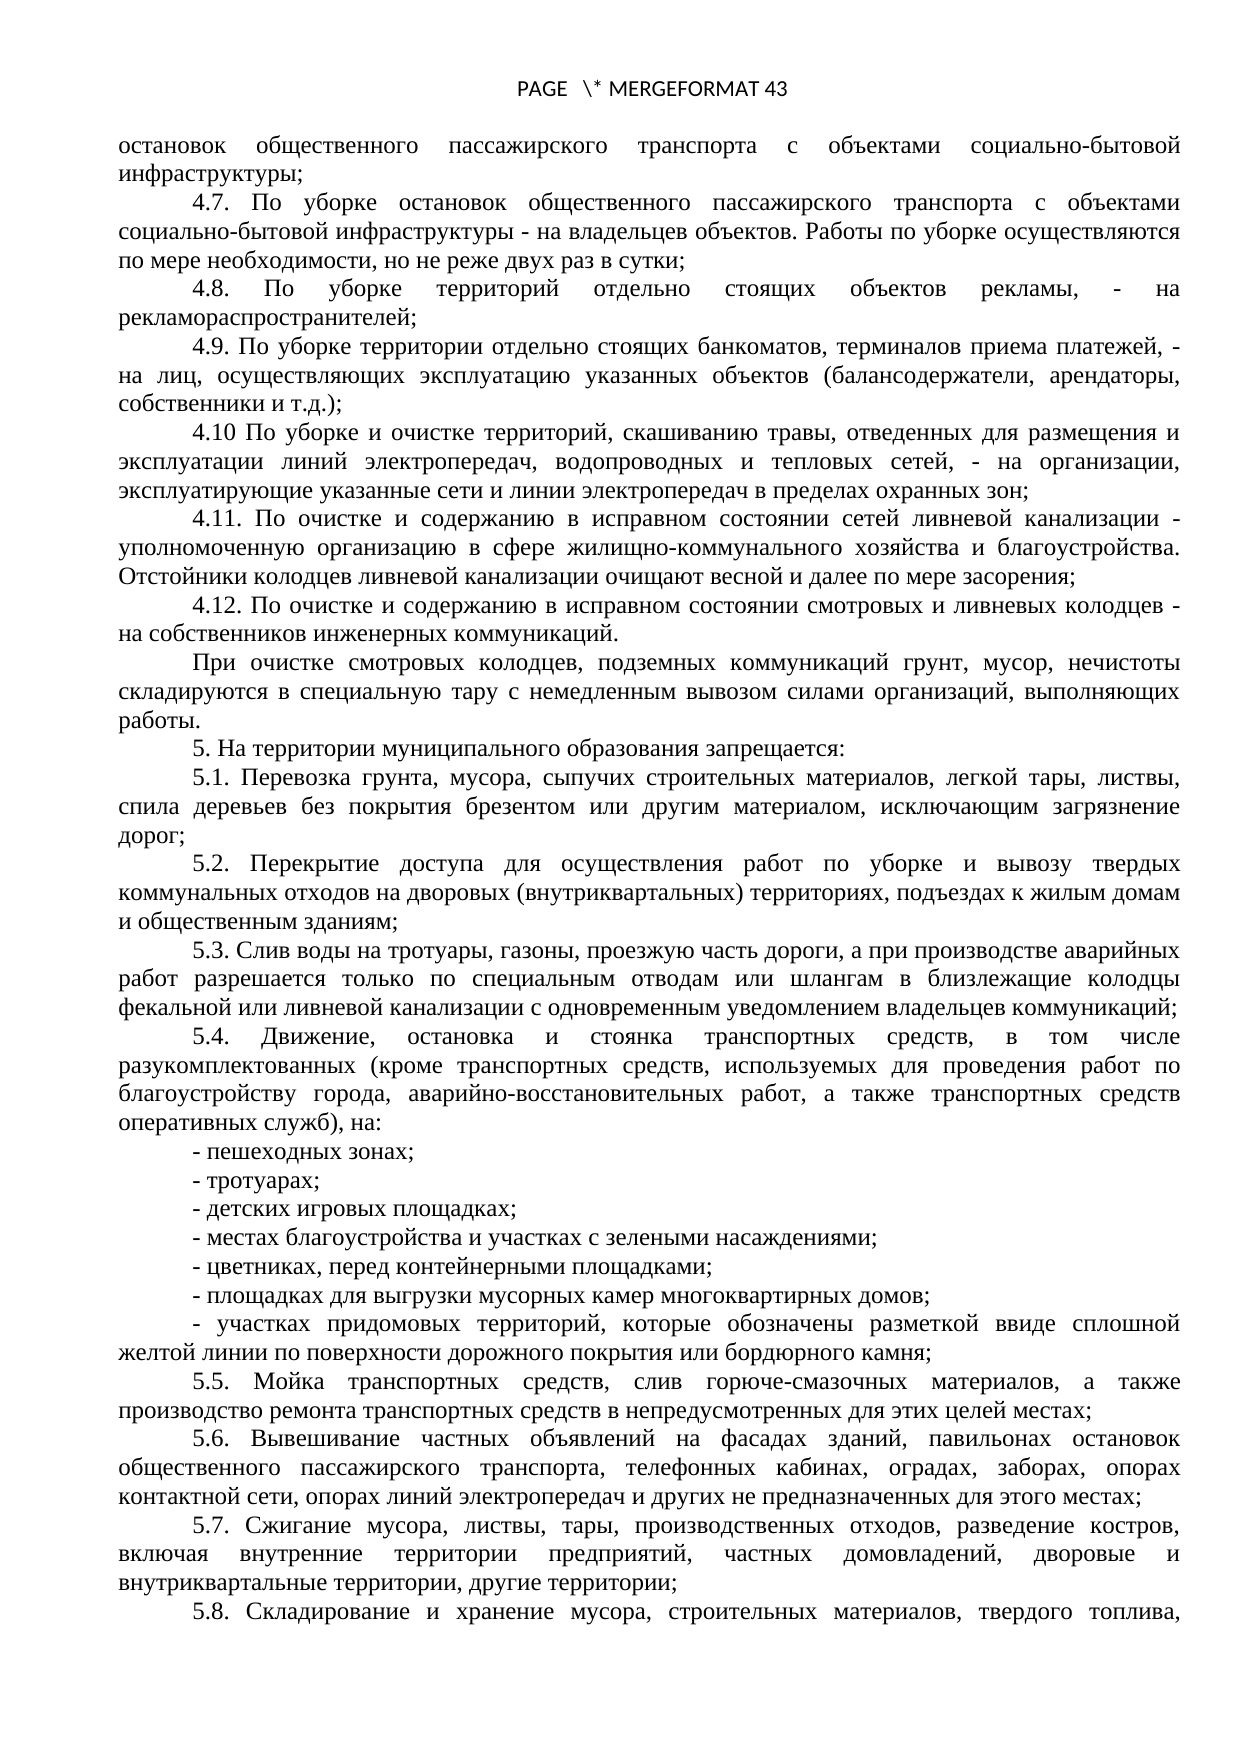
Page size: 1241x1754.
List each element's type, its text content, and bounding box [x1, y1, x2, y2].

text 5.1. Перевозка грунта, мусора, сыпучих строительных материалов, легкой тары, листвы, спила деревьев без покрытия брезентом или другим материалом, исключающим загрязнение дорог; [118, 762, 1181, 848]
text 4.7. По уборке остановок общественного пассажирского транспорта с объектами социально-бытовой инфраструктуры - на владельцев объектов. Работы по уборке осуществляются по мере необходимости, но не реже двух раз в сутки; [118, 187, 1181, 273]
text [118, 130, 1181, 187]
text 5.6. Вывешивание частных объявлений на фасадах зданий, павильонах остановок общественного пассажирского транспорта, телефонных кабинах, оградах, заборах, опорах контактной сети, опорах линий электропередач и других не предназначенных для этого местах; [118, 1423, 1181, 1510]
text 4.8. По уборке территорий отдельно стоящих объектов рекламы, - на рекламораспространителей; [118, 273, 1181, 331]
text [118, 1596, 1181, 1625]
text 4.9. По уборке территории отдельно стоящих банкоматов, терминалов приема платежей, - на лиц, осуществляющих эксплуатацию указанных объектов (балансодержатели, арендаторы, собственники и т.д.); [118, 331, 1181, 417]
text 5.4. Движение, остановка и стоянка транспортных средств, в том числе разукомплектованных (кроме транспортных средств, используемых для проведения работ по благоустройству города, аварийно-восстановительных работ, а также транспортных средств оперативных служб), на: [118, 1021, 1181, 1136]
text 5.3. Слив воды на тротуары, газоны, проезжую часть дороги, а при производстве аварийных работ разрешается только по специальным отводам или шлангам в близлежащие колодцы фекальной или ливневой канализации с одновременным уведомлением владельцев коммуникаций; [118, 935, 1181, 1021]
text 5. На территории муниципального образования запрещается: [118, 733, 1181, 762]
text 5.7. Сжигание мусора, листвы, тары, производственных отходов, разведение костров, включая внутренние территории предприятий, частных домовладений, дворовые и внутриквартальные территории, другие территории; [118, 1510, 1181, 1596]
text - цветниках, перед контейнерными площадками; [118, 1251, 1181, 1280]
text - площадках для выгрузки мусорных камер многоквартирных домов; [118, 1280, 1181, 1308]
text - пешеходных зонах; [118, 1136, 1181, 1165]
text - участках придомовых территорий, которые обозначены разметкой ввиде сплошной желтой линии по поверхности дорожного покрытия или бордюрного камня; [118, 1308, 1181, 1366]
text При очистке смотровых колодцев, подземных коммуникаций грунт, мусор, нечистоты складируются в специальную тару с немедленным вывозом силами организаций, выполняющих работы. [118, 647, 1181, 733]
text 4.12. По очистке и содержанию в исправном состоянии смотровых и ливневых колодцев - на собственников инженерных коммуникаций. [118, 590, 1181, 647]
text - местах благоустройства и участках с зелеными насаждениями; [118, 1222, 1181, 1251]
text - тротуарах; [118, 1165, 1181, 1193]
text 4.11. По очистке и содержанию в исправном состоянии сетей ливневой канализации - уполномоченную организацию в сфере жилищно-коммунального хозяйства и благоустройства. Отстойники колодцев ливневой канализации очищают весной и далее по мере засорения; [118, 503, 1181, 590]
text 5.2. Перекрытие доступа для осуществления работ по уборке и вывозу твердых коммунальных отходов на дворовых (внутриквартальных) территориях, подъездах к жилым домам и общественным зданиям; [118, 848, 1181, 935]
text - детских игровых площадках; [118, 1193, 1181, 1222]
text 4.10 По уборке и очистке территорий, скашиванию травы, отведенных для размещения и эксплуатации линий электропередач, водопроводных и тепловых сетей, - на организации, эксплуатирующие указанные сети и линии электропередач в пределах охранных зон; [118, 417, 1181, 503]
text 5.5. Мойка транспортных средств, слив горюче-смазочных материалов, а также производство ремонта транспортных средств в непредусмотренных для этих целей местах; [118, 1366, 1181, 1423]
